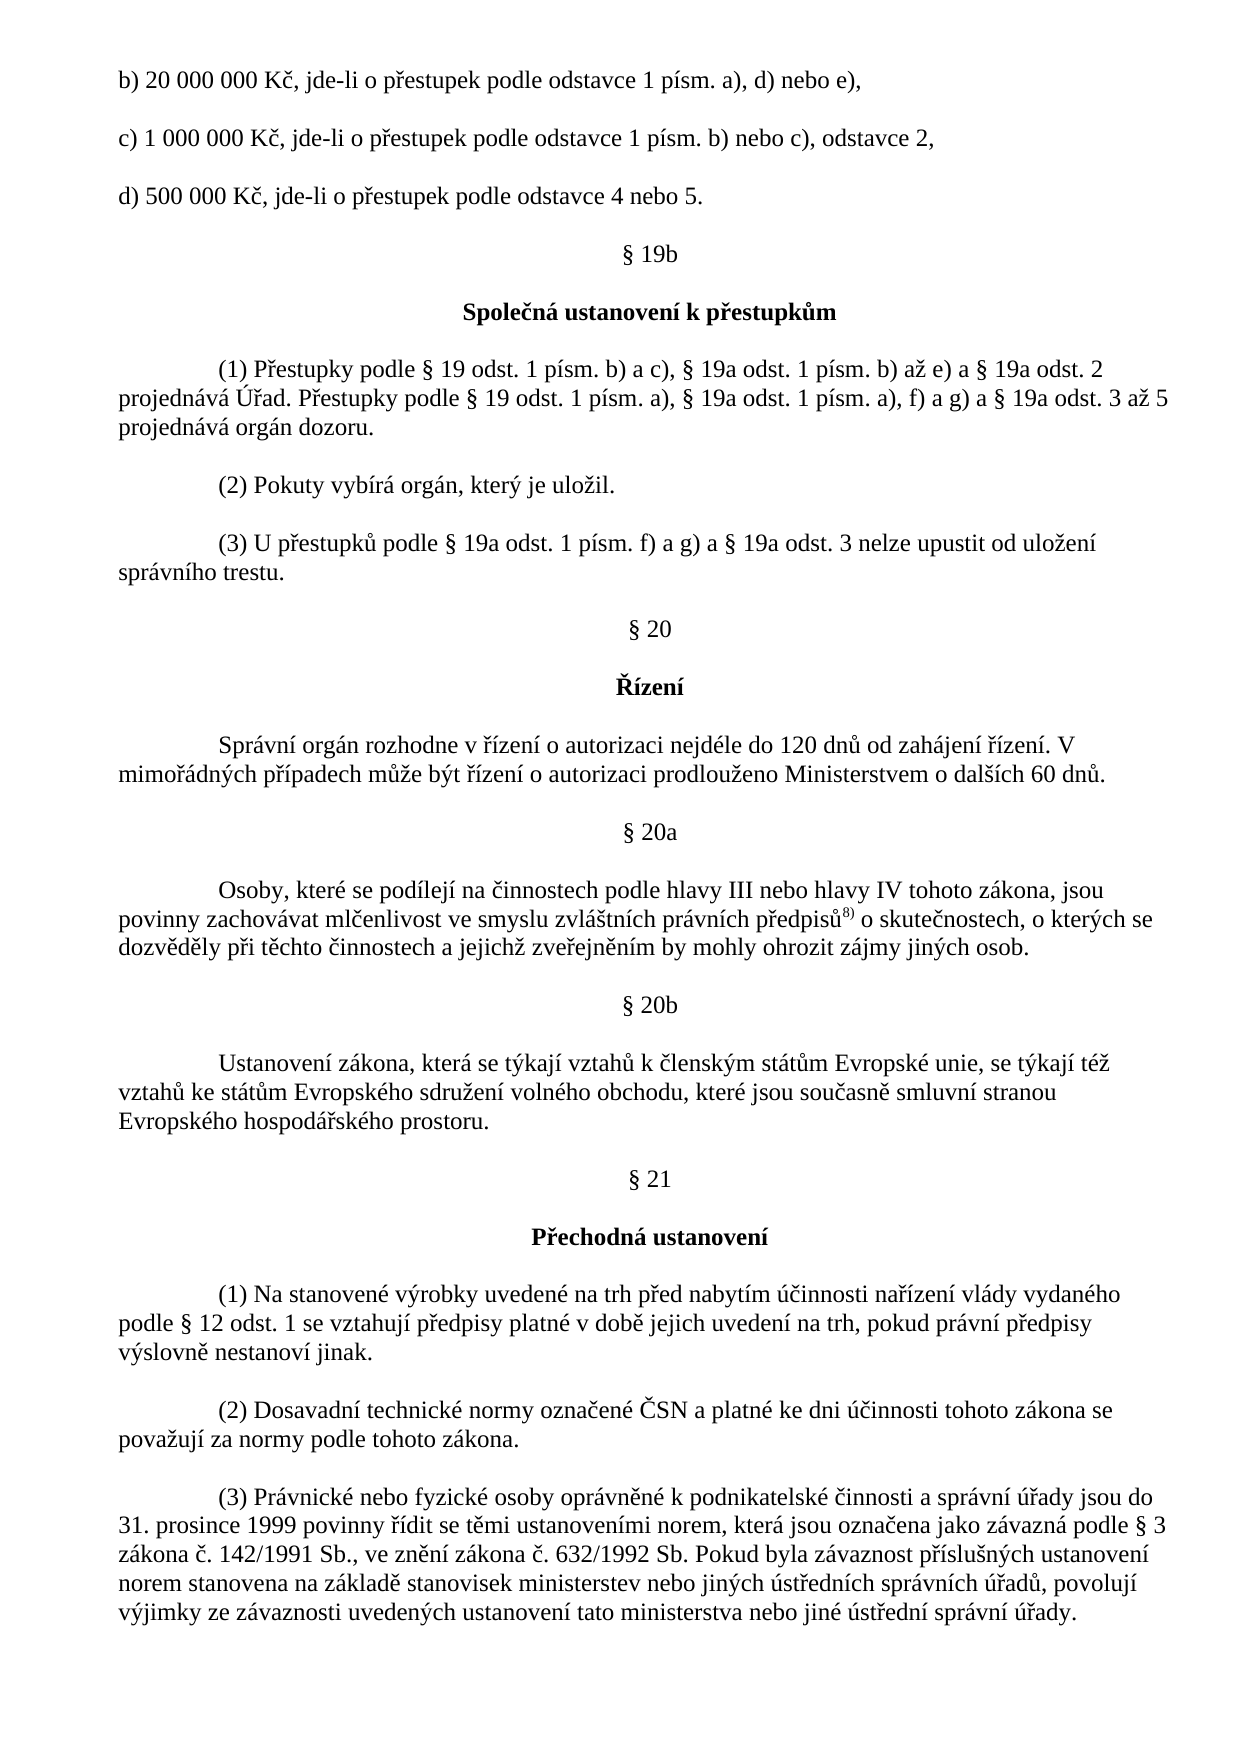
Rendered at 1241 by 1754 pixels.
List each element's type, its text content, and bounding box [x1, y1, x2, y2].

text d) 500 000 Kč, jde-li o přestupek podle odstavce 4 nebo 5. [118, 181, 1181, 209]
text (3) Právnické nebo fyzické osoby oprávněné k podnikatelské činnosti a správní úřady jsou do 31. prosince 1999 povinny řídit se těmi ustanoveními norem, která jsou označena jako závazná podle § 3 zákona č. 142/1991 Sb., ve znění zákona č. 632/1992 Sb. Pokud byla závaznost příslušných ustanovení norem stanovena na základě stanovisek ministerstev nebo jiných ústředních správních úřadů, povolují výjimky ze závaznosti uvedených ustanovení tato ministerstva nebo jiné ústřední správní úřady. [118, 1482, 1181, 1625]
text (2) Pokuty vybírá orgán, který je uložil. [118, 470, 1181, 499]
text Správní orgán rozhodne v řízení o autorizaci nejdéle do 120 dnů od zahájení řízení. V mimořádných případech může být řízení o autorizaci prodlouženo Ministerstvem o dalších 60 dnů. [118, 730, 1181, 788]
text Řízení [118, 672, 1181, 701]
text (3) U přestupků podle § 19a odst. 1 písm. f) a g) a § 19a odst. 3 nelze upustit od uložení správního trestu. [118, 528, 1181, 585]
text § 21 [118, 1164, 1181, 1192]
text (1) Přestupky podle § 19 odst. 1 písm. b) a c), § 19a odst. 1 písm. b) až e) a § 19a odst. 2 projednává Úřad. Přestupky podle § 19 odst. 1 písm. a), § 19a odst. 1 písm. a), f) a g) a § 19a odst. 3 až 5 projednává orgán dozoru. [118, 354, 1181, 441]
text c) 1 000 000 Kč, jde-li o přestupek podle odstavce 1 písm. b) nebo c), odstavce 2, [118, 123, 1181, 152]
text Přechodná ustanovení [118, 1222, 1181, 1250]
text (1) Na stanovené výrobky uvedené na trh před nabytím účinnosti nařízení vlády vydaného podle § 12 odst. 1 se vztahují předpisy platné v době jejich uvedení na trh, pokud právní předpisy výslovně nestanoví jinak. [118, 1279, 1181, 1366]
text § 20b [118, 990, 1181, 1019]
text b) 20 000 000 Kč, jde-li o přestupek podle odstavce 1 písm. a), d) nebo e), [118, 65, 1181, 94]
text § 20 [118, 614, 1181, 643]
text § 19b [118, 239, 1181, 267]
text (2) Dosavadní technické normy označené ČSN a platné ke dni účinnosti tohoto zákona se považují za normy podle tohoto zákona. [118, 1395, 1181, 1452]
text Společná ustanovení k přestupkům [118, 297, 1181, 325]
text § 20a [118, 817, 1181, 846]
text Osoby, které se podílejí na činnostech podle hlavy III nebo hlavy IV tohoto zákona, jsou povinny zachovávat mlčenlivost ve smyslu zvláštních právních předpisů8) o skutečnostech, o kterých se dozvěděly při těchto činnostech a jejichž zveřejněním by mohly ohrozit zájmy jiných osob. [118, 875, 1181, 961]
text Ustanovení zákona, která se týkají vztahů k členským státům Evropské unie, se týkají též vztahů ke státům Evropského sdružení volného obchodu, které jsou současně smluvní stranou Evropského hospodářského prostoru. [118, 1048, 1181, 1134]
